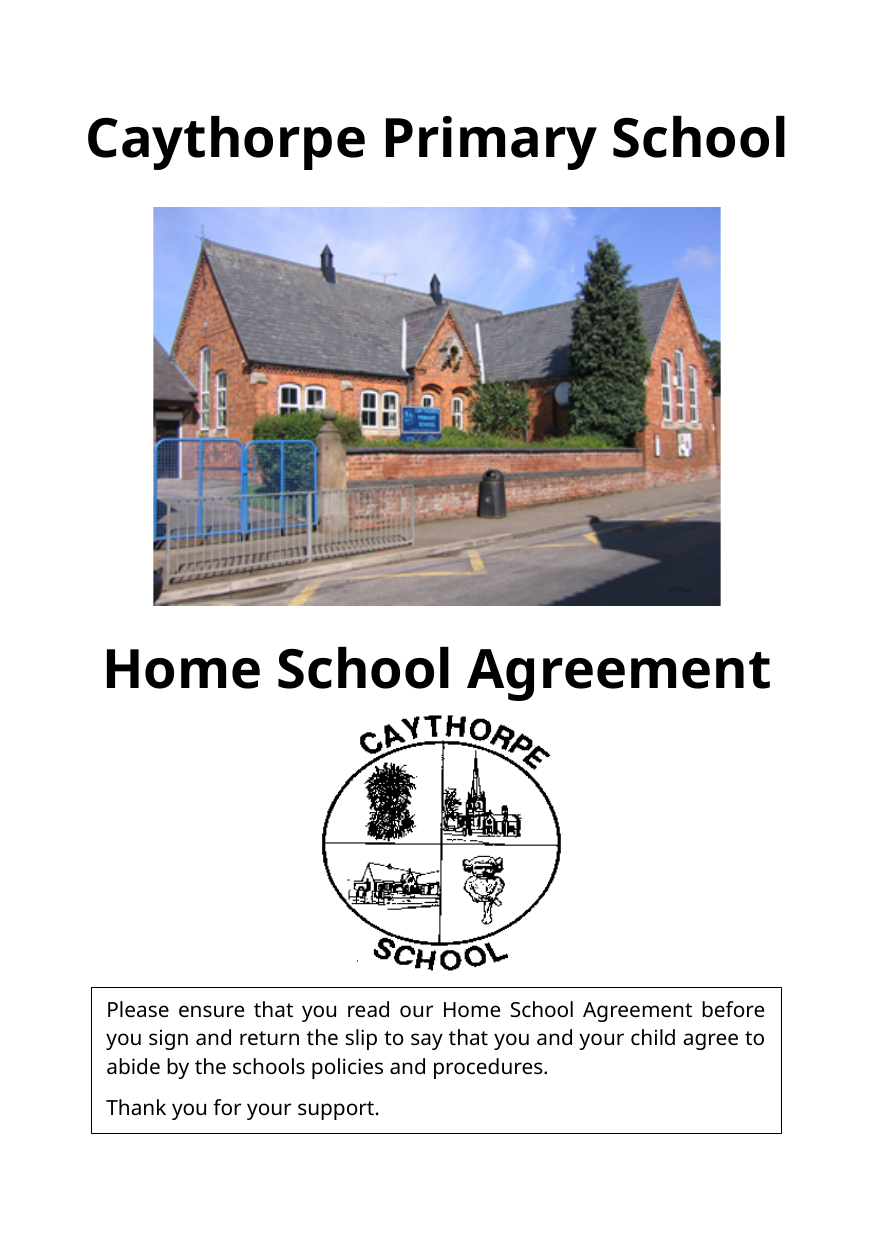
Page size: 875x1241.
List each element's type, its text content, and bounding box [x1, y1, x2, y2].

picture [153, 207, 721, 606]
text Home School Agreement [75, 631, 799, 705]
text Caythorpe Primary School [75, 100, 799, 174]
